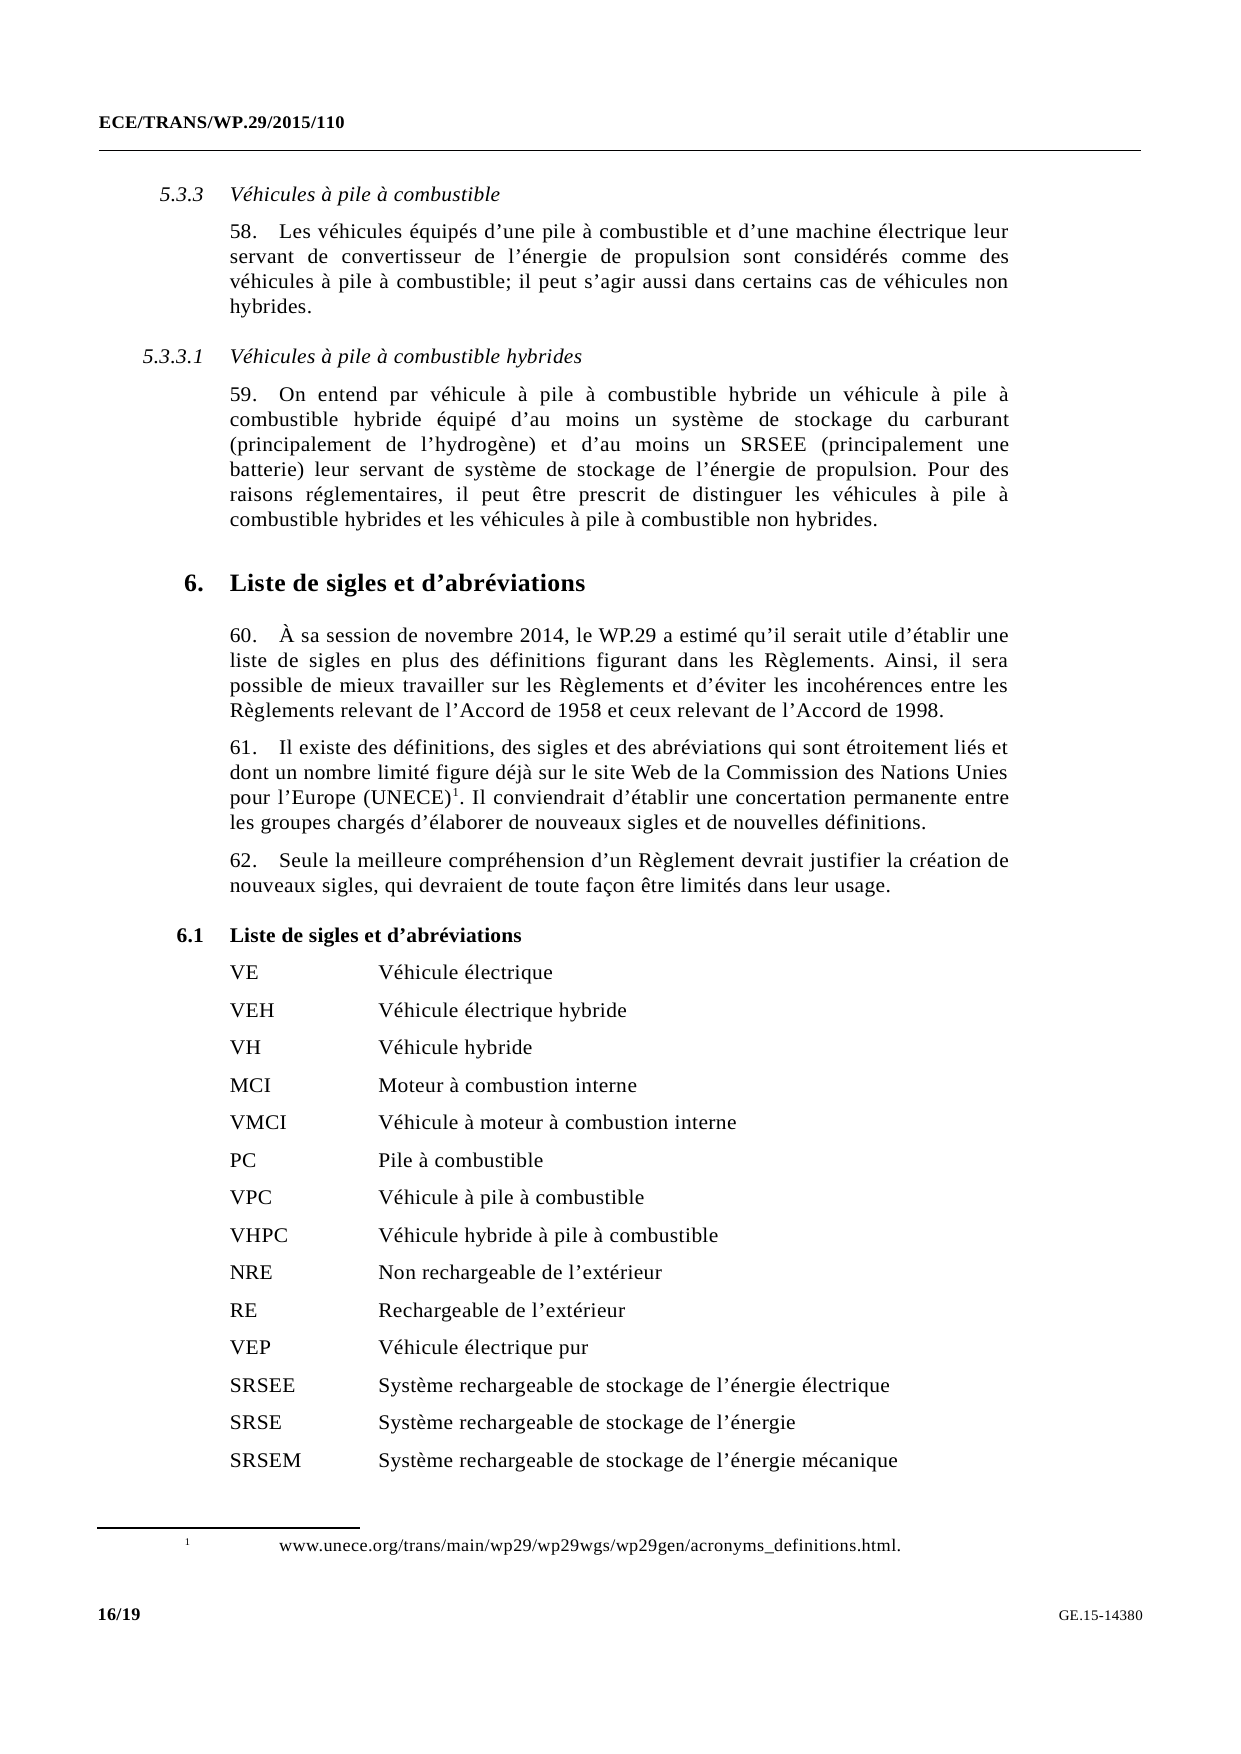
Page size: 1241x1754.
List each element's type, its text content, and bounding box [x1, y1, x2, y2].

text SRSEM Système rechargeable de stockage de l’énergie mécanique [229, 1447, 1011, 1472]
text PC Pile à combustible [229, 1147, 1011, 1172]
text VEP Véhicule électrique pur [229, 1334, 1011, 1359]
list On entend par véhicule à pile à combustible hybride un véhicule à pile à combustible hybride équipé d’au moins un système de stockage du carburant (principalement de l’hydrogène) et d’au moins un SRSEE (principalement une batterie) leur servant de système de stockage de l’énergie de propulsion. Pour des raisons réglementaires, il peut être prescrit de distinguer les véhicules à pile à combustible hybrides et les véhicules à pile à combustible non hybrides. [229, 381, 1011, 531]
text 6. Liste de sigles et d’abréviations [97, 569, 1011, 597]
text VHPC Véhicule hybride à pile à combustible [229, 1222, 1011, 1247]
text SRSEE Système rechargeable de stockage de l’énergie électrique [229, 1372, 1011, 1397]
text 6.1 Liste de sigles et d’abréviations [97, 922, 1011, 947]
text NRE Non rechargeable de l’extérieur [229, 1259, 1011, 1284]
text 5.3.3 Véhicules à pile à combustible [97, 181, 1011, 206]
text MCI Moteur à combustion interne [229, 1072, 1011, 1097]
text VPC Véhicule à pile à combustible [229, 1184, 1011, 1209]
text VH Véhicule hybride [229, 1034, 1011, 1059]
text VEH Véhicule électrique hybride [229, 997, 1011, 1022]
list À sa session de novembre 2014, le WP.29 a estimé qu’il serait utile d’établir une liste de sigles en plus des définitions figurant dans les Règlements. Ainsi, il sera possible de mieux travailler sur les Règlements et d’éviter les incohérences entre les Règlements relevant de l’Accord de 1958 et ceux relevant de l’Accord de 1998. [229, 622, 1011, 722]
text 5.3.3.1 Véhicules à pile à combustible hybrides [97, 344, 1011, 369]
text SRSE Système rechargeable de stockage de l’énergie [229, 1409, 1011, 1434]
text VMCI Véhicule à moteur à combustion interne [229, 1109, 1011, 1134]
text RE Rechargeable de l’extérieur [229, 1297, 1011, 1322]
text VE Véhicule électrique [229, 959, 1011, 984]
list Les véhicules équipés d’une pile à combustible et d’une machine électrique leur servant de convertisseur de l’énergie de propulsion sont considérés comme des véhicules à pile à combustible; il peut s’agir aussi dans certains cas de véhicules non hybrides. [229, 219, 1011, 319]
list Il existe des définitions, des sigles et des abréviations qui sont étroitement liés et dont un nombre limité figure déjà sur le site Web de la Commission des Nations Unies pour l’Europe (UNECE). Il conviendrait d’établir une concertation permanente entre les groupes chargés d’élaborer de nouveaux sigles et de nouvelles définitions. [229, 734, 1011, 834]
list Seule la meilleure compréhension d’un Règlement devrait justifier la création de nouveaux sigles, qui devraient de toute façon être limités dans leur usage. [229, 847, 1011, 897]
